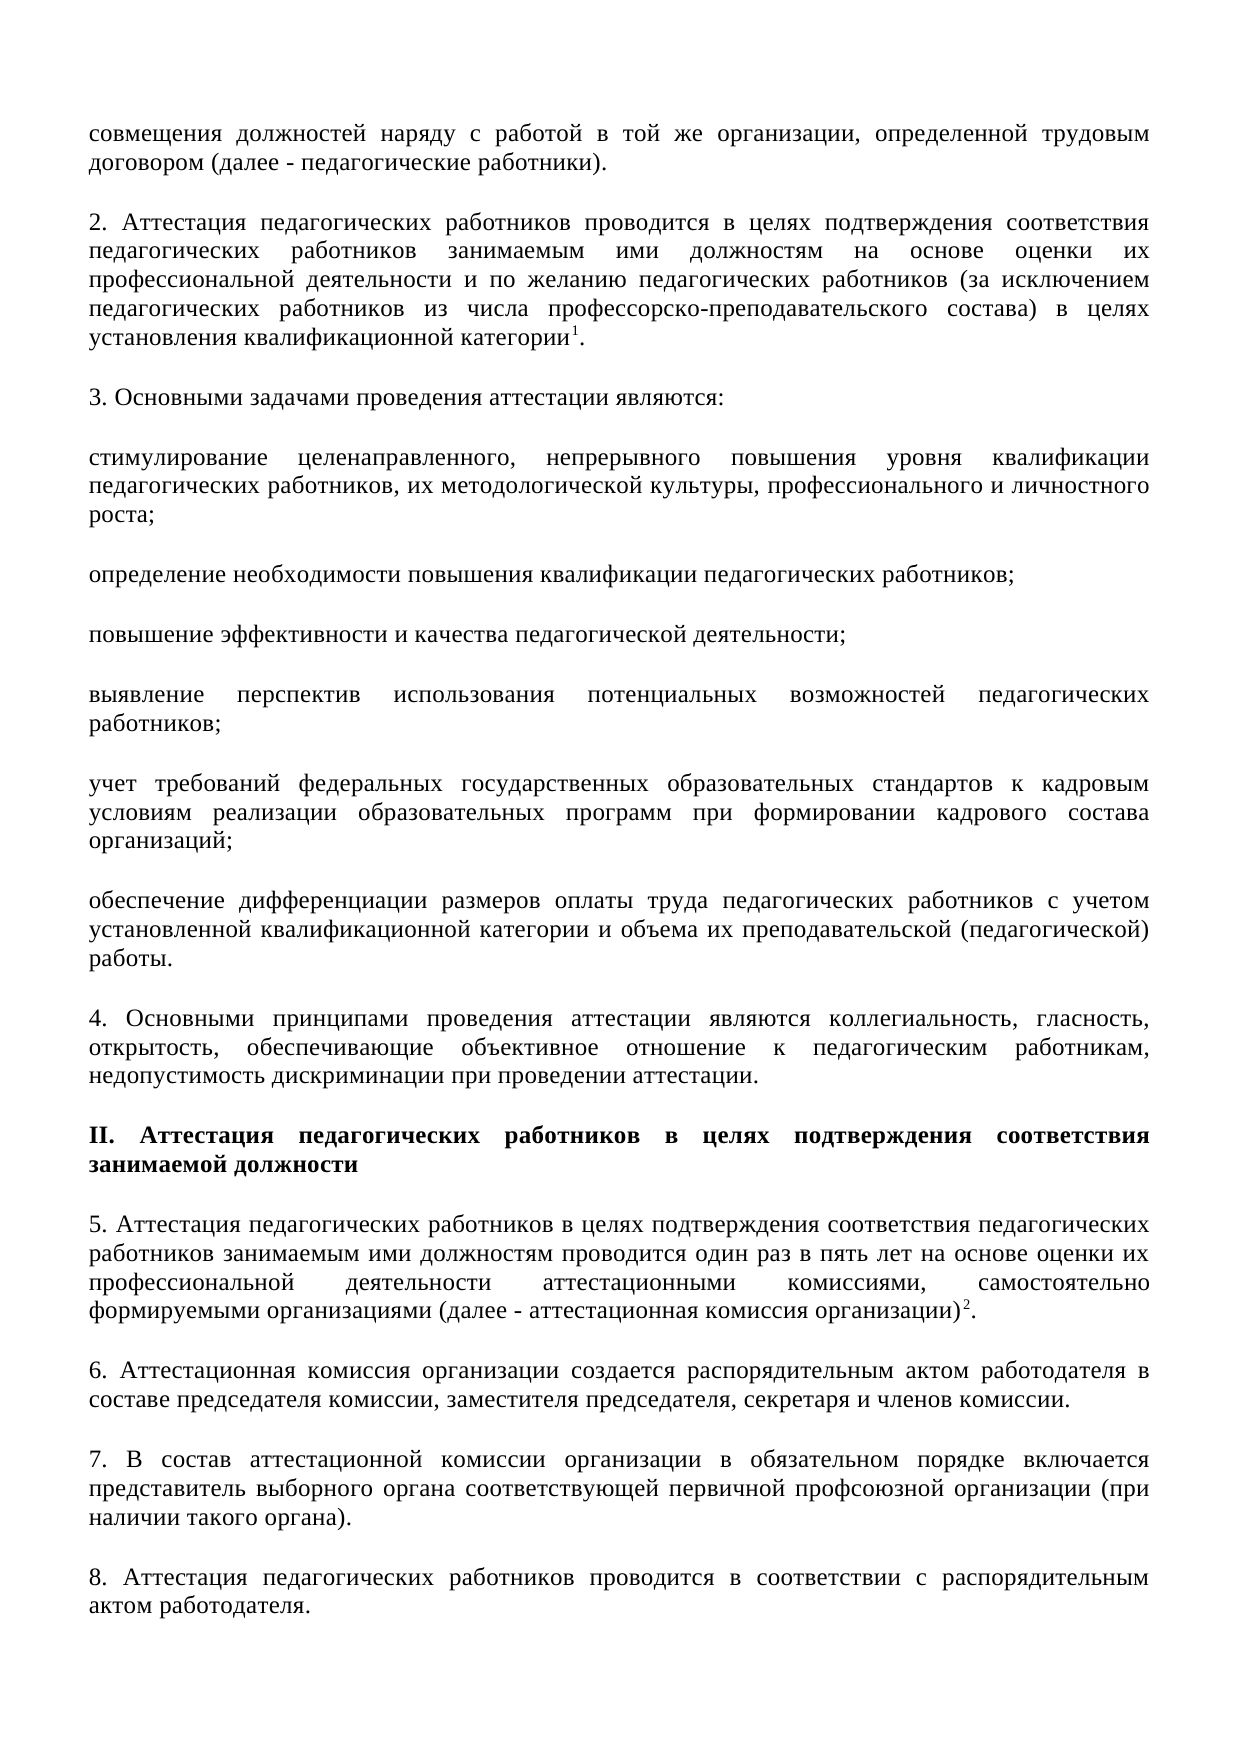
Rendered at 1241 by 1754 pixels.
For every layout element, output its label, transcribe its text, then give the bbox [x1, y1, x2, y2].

text 6. Аттестационная комиссия организации создается распорядительным актом работодателя в составе председателя комиссии, заместителя председателя, секретаря и членов комиссии. [88, 1356, 1152, 1413]
text определение необходимости повышения квалификации педагогических работников; [88, 559, 1152, 588]
text 5. Аттестация педагогических работников в целях подтверждения соответствия педагогических работников занимаемым ими должностям проводится один раз в пять лет на основе оценки их профессиональной деятельности аттестационными комиссиями, самостоятельно формируемыми организациями (далее - аттестационная комиссия организации)2. [88, 1209, 1152, 1324]
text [88, 118, 1152, 176]
text 7. В состав аттестационной комиссии организации в обязательном порядке включается представитель выборного органа соответствующей первичной профсоюзной организации (при наличии такого органа). [88, 1444, 1152, 1531]
text стимулирование целенаправленного, непрерывного повышения уровня квалификации педагогических работников, их методологической культуры, профессионального и личностного роста; [88, 442, 1152, 528]
text 3. Основными задачами проведения аттестации являются: [88, 382, 1152, 411]
text II. Аттестация педагогических работников в целях подтверждения соответствия занимаемой должности [88, 1121, 1152, 1178]
text выявление перспектив использования потенциальных возможностей педагогических работников; [88, 679, 1152, 737]
text 2. Аттестация педагогических работников проводится в целях подтверждения соответствия педагогических работников занимаемым ими должностям на основе оценки их профессиональной деятельности и по желанию педагогических работников (за исключением педагогических работников из числа профессорско-преподавательского состава) в целях установления квалификационной категории1. [88, 207, 1152, 351]
text 8. Аттестация педагогических работников проводится в соответствии с распорядительным актом работодателя. [88, 1562, 1152, 1619]
text обеспечение дифференциации размеров оплаты труда педагогических работников с учетом установленной квалификационной категории и объема их преподавательской (педагогической) работы. [88, 886, 1152, 972]
text 4. Основными принципами проведения аттестации являются коллегиальность, гласность, открытость, обеспечивающие объективное отношение к педагогическим работникам, недопустимость дискриминации при проведении аттестации. [88, 1003, 1152, 1089]
text повышение эффективности и качества педагогической деятельности; [88, 619, 1152, 648]
text учет требований федеральных государственных образовательных стандартов к кадровым условиям реализации образовательных программ при формировании кадрового состава организаций; [88, 768, 1152, 854]
